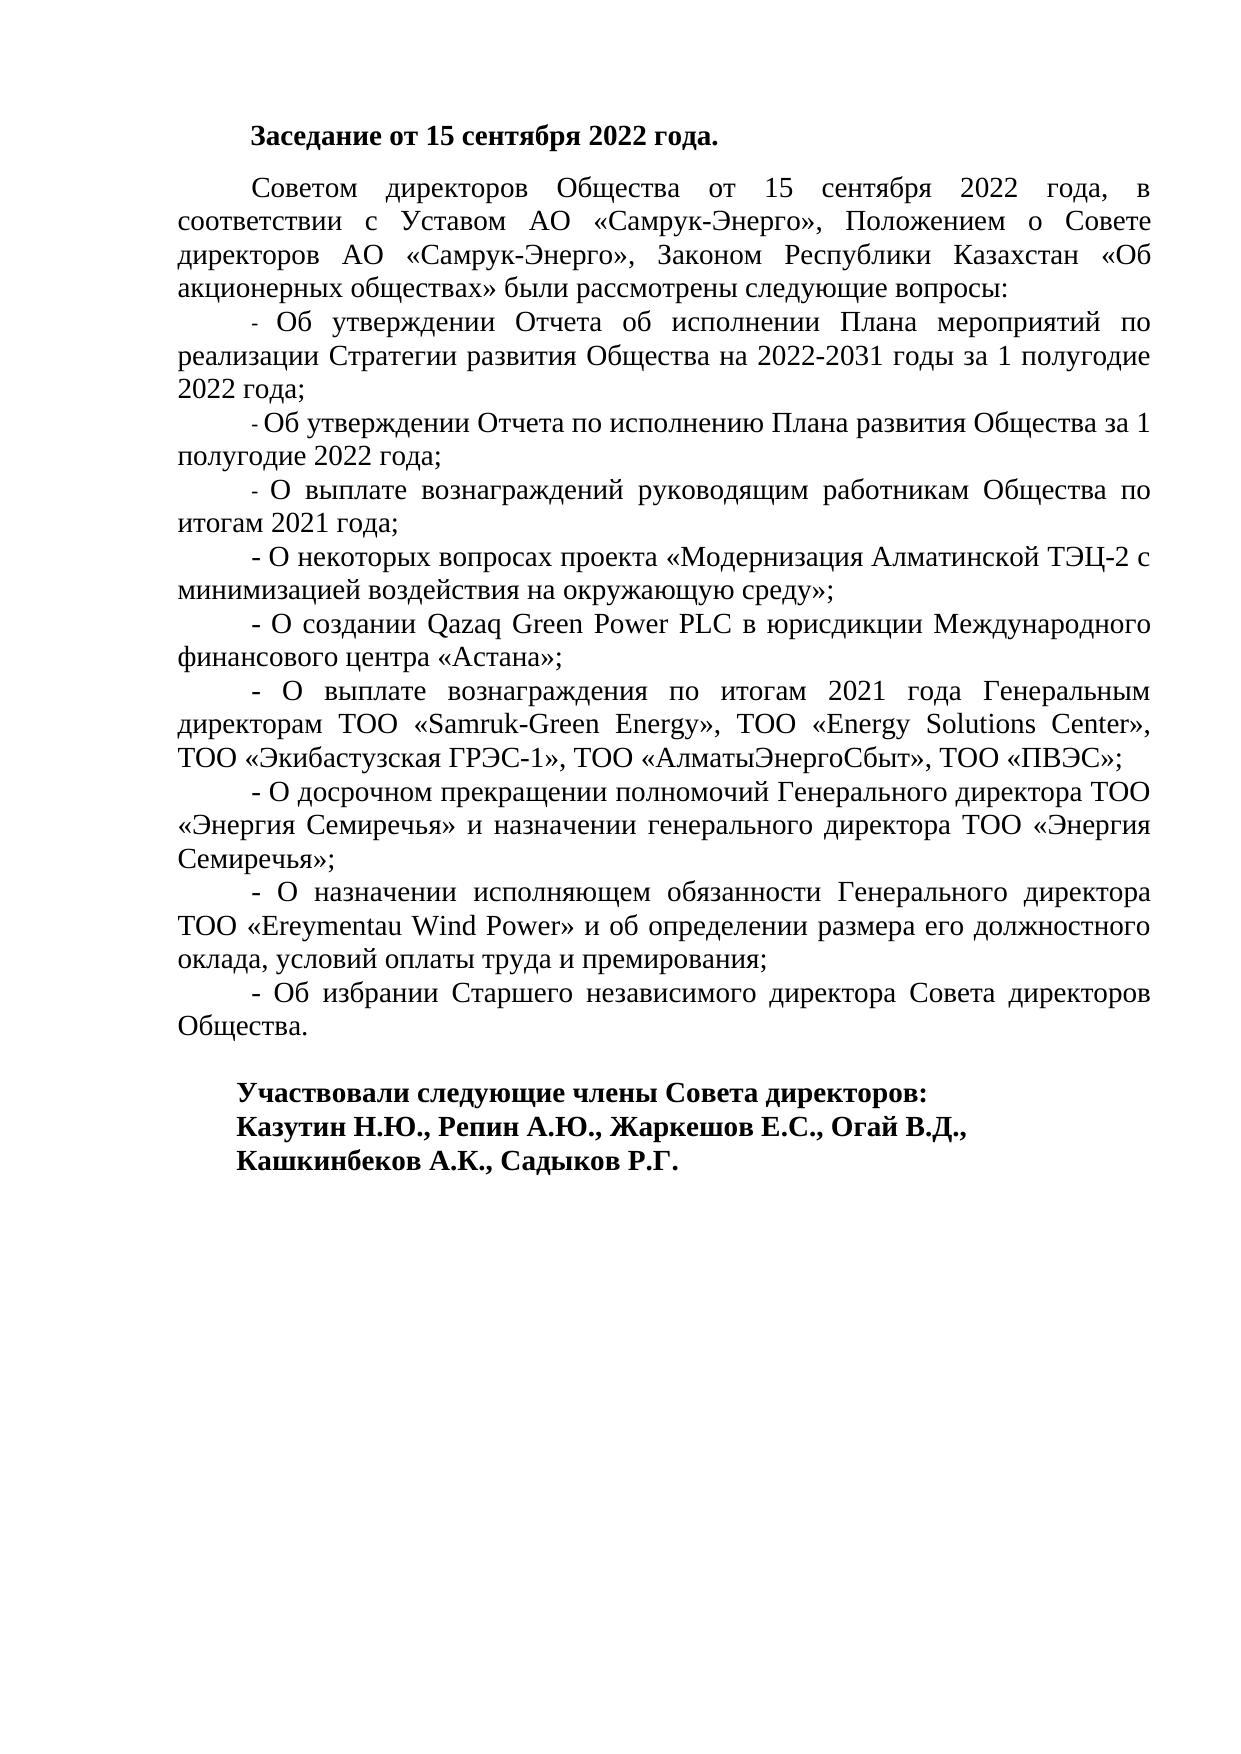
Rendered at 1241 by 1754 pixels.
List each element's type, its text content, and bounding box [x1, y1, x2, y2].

text - О назначении исполняющем обязанности Генерального директора ТОО «Ereymentau Wind Power» и об определении размера его должностного оклада, условий оплаты труда и премирования; [177, 874, 1152, 975]
text - О выплате вознаграждения по итогам 2021 года Генеральным директорам ТОО «Samruk-Green Energy», ТОО «Energy Solutions Center», ТОО «Экибастузская ГРЭС-1», ТОО «АлматыЭнергоСбыт», ТОО «ПВЭС»; [177, 673, 1152, 774]
text - О некоторых вопросах проекта «Модернизация Алматинской ТЭЦ-2 с минимизацией воздействия на окружающую среду»; [177, 539, 1152, 606]
text Кашкинбеков А.К., Садыков Р.Г. [177, 1143, 1152, 1176]
text - О досрочном прекращении полномочий Генерального директора ТОО «Энергия Семиречья» и назначении генерального директора ТОО «Энергия Семиречья»; [177, 774, 1152, 874]
text - О создании Qazaq Green Power PLC в юрисдикции Международного финансового центра «Астана»; [177, 606, 1152, 673]
text Советом директоров Общества от 15 сентября 2022 года, в соответствии с Уставом АО «Самрук-Энерго», Положением о Совете директоров АО «Самрук-Энерго», Законом Республики Казахстан «Об акционерных обществах» были рассмотрены следующие вопросы: [177, 170, 1152, 304]
text Участвовали следующие члены Совета директоров: [177, 1076, 1152, 1109]
text Казутин Н.Ю., Репин А.Ю., Жаркешов Е.С., Огай В.Д., [177, 1109, 1152, 1143]
text - Об утверждении Отчета по исполнению Плана развития Общества за 1 полугодие 2022 года; [177, 405, 1152, 472]
text - Об утверждении Отчета об исполнении Плана мероприятий по реализации Стратегии развития Общества на 2022-2031 годы за 1 полугодие 2022 года; [177, 304, 1152, 405]
text Заседание от 15 сентября 2022 года. [177, 118, 1152, 152]
text - Об избрании Старшего независимого директора Совета директоров Общества. [177, 975, 1152, 1042]
text - О выплате вознаграждений руководящим работникам Общества по итогам 2021 года; [177, 472, 1152, 539]
